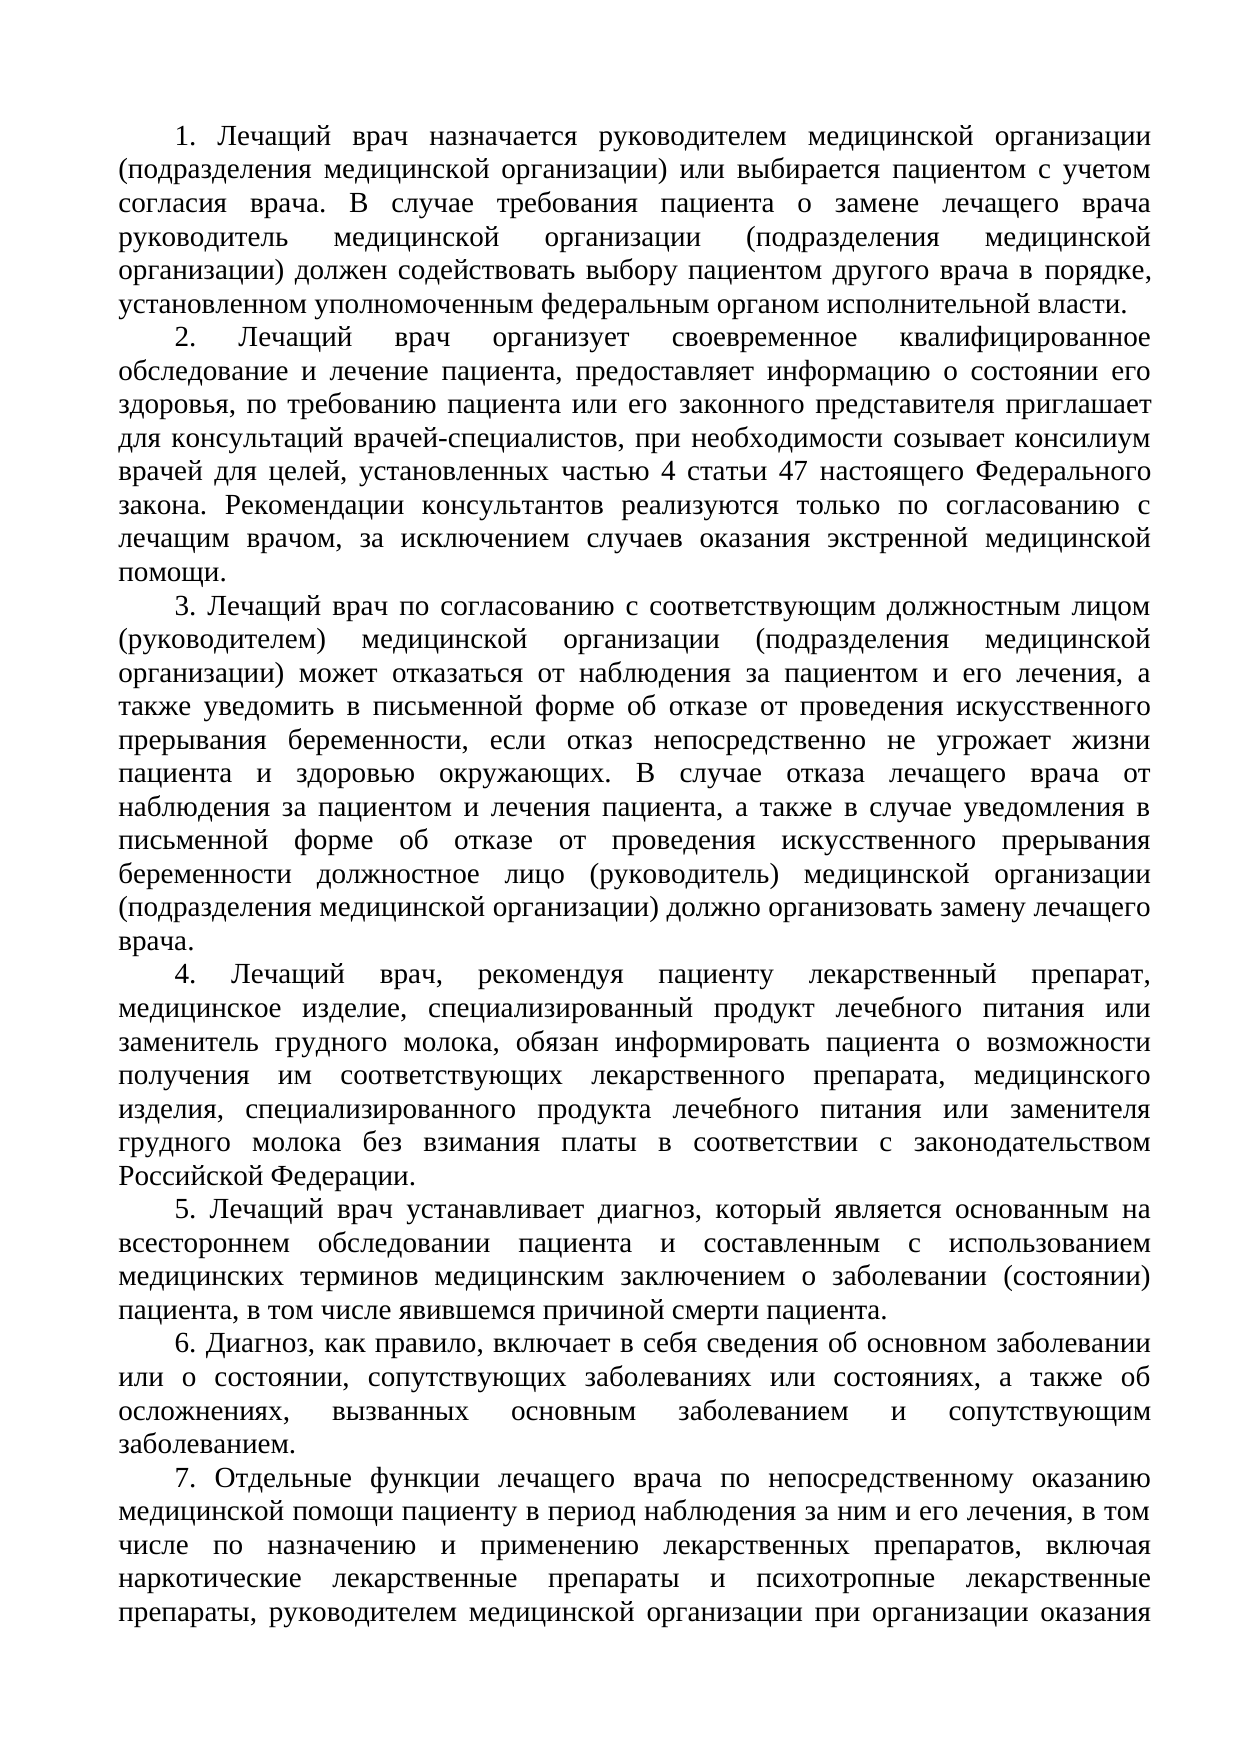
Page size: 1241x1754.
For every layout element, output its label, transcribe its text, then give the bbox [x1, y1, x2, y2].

text 4. Лечащий врач, рекомендуя пациенту лекарственный препарат, медицинское изделие, специализированный продукт лечебного питания или заменитель грудного молока, обязан информировать пациента о возможности получения им соответствующих лекарственного препарата, медицинского изделия, специализированного продукта лечебного питания или заменителя грудного молока без взимания платы в соответствии с законодательством Российской Федерации. [118, 957, 1152, 1191]
text 2. Лечащий врач организует своевременное квалифицированное обследование и лечение пациента, предоставляет информацию о состоянии его здоровья, по требованию пациента или его законного представителя приглашает для консультаций врачей-специалистов, при необходимости созывает консилиум врачей для целей, установленных частью 4 статьи 47 настоящего Федерального закона. Рекомендации консультантов реализуются только по согласованию с лечащим врачом, за исключением случаев оказания экстренной медицинской помощи. [118, 319, 1152, 588]
text 6. Диагноз, как правило, включает в себя сведения об основном заболевании или о состоянии, сопутствующих заболеваниях или состояниях, а также об осложнениях, вызванных основным заболеванием и сопутствующим заболеванием. [118, 1326, 1152, 1460]
text 3. Лечащий врач по согласованию с соответствующим должностным лицом (руководителем) медицинской организации (подразделения медицинской организации) может отказаться от наблюдения за пациентом и его лечения, а также уведомить в письменной форме об отказе от проведения искусственного прерывания беременности, если отказ непосредственно не угрожает жизни пациента и здоровью окружающих. В случае отказа лечащего врача от наблюдения за пациентом и лечения пациента, а также в случае уведомления в письменной форме об отказе от проведения искусственного прерывания беременности должностное лицо (руководитель) медицинской организации (подразделения медицинской организации) должно организовать замену лечащего врача. [118, 588, 1152, 957]
text 5. Лечащий врач устанавливает диагноз, который является основанным на всестороннем обследовании пациента и составленным с использованием медицинских терминов медицинским заключением о заболевании (состоянии) пациента, в том числе явившемся причиной смерти пациента. [118, 1191, 1152, 1326]
text 1. Лечащий врач назначается руководителем медицинской организации (подразделения медицинской организации) или выбирается пациентом с учетом согласия врача. В случае требования пациента о замене лечащего врача руководитель медицинской организации (подразделения медицинской организации) должен содействовать выбору пациентом другого врача в порядке, установленном уполномоченным федеральным органом исполнительной власти. [118, 118, 1152, 319]
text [118, 1460, 1152, 1627]
